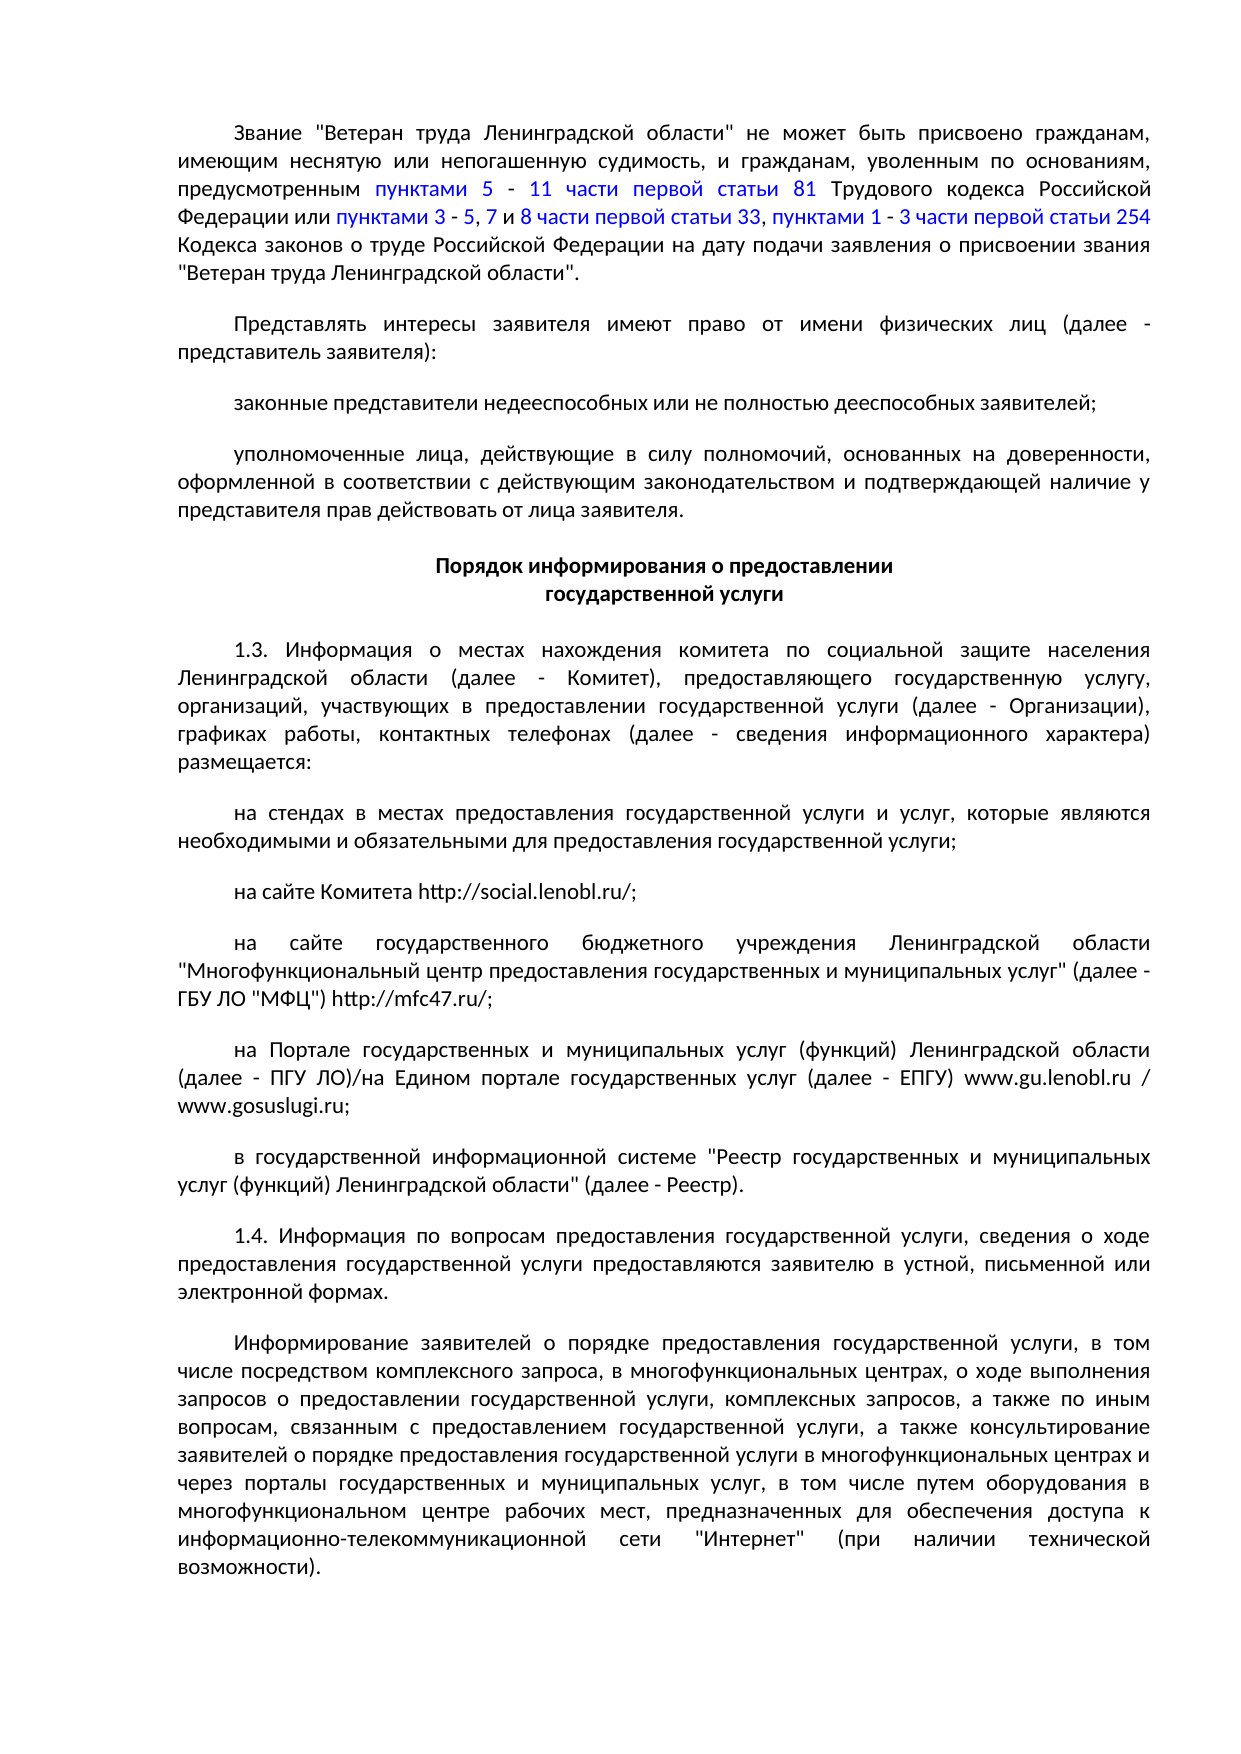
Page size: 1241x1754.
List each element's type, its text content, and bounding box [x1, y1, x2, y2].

text 1.3. Информация о местах нахождения комитета по социальной защите населения Ленинградской области (далее - Комитет), предоставляющего государственную услугу, организаций, участвующих в предоставлении государственной услуги (далее - Организации), графиках работы, контактных телефонах (далее - сведения информационного характера) размещается: [177, 635, 1152, 775]
text уполномоченные лица, действующие в силу полномочий, основанных на доверенности, оформленной в соответствии с действующим законодательством и подтверждающей наличие у представителя прав действовать от лица заявителя. [177, 439, 1152, 523]
text Звание "Ветеран труда Ленинградской области" не может быть присвоено гражданам, имеющим неснятую или непогашенную судимость, и гражданам, уволенным по основаниям, предусмотренным пунктами 5 - 11 части первой статьи 81 Трудового кодекса Российской Федерации или пунктами 3 - 5, 7 и 8 части первой статьи 33, пунктами 1 - 3 части первой статьи 254 Кодекса законов о труде Российской Федерации на дату подачи заявления о присвоении звания "Ветеран труда Ленинградской области". [177, 118, 1152, 286]
text Информирование заявителей о порядке предоставления государственной услуги, в том числе посредством комплексного запроса, в многофункциональных центрах, о ходе выполнения запросов о предоставлении государственной услуги, комплексных запросов, а также по иным вопросам, связанным с предоставлением государственной услуги, а также консультирование заявителей о порядке предоставления государственной услуги в многофункциональных центрах и через порталы государственных и муниципальных услуг, в том числе путем оборудования в многофункциональном центре рабочих мест, предназначенных для обеспечения доступа к информационно-телекоммуникационной сети "Интернет" (при наличии технической возможности). [177, 1328, 1152, 1580]
text Представлять интересы заявителя имеют право от имени физических лиц (далее - представитель заявителя): [177, 309, 1152, 365]
text на Портале государственных и муниципальных услуг (функций) Ленинградской области (далее - ПГУ ЛО)/на Едином портале государственных услуг (далее - ЕПГУ) www.gu.lenobl.ru / www.gosuslugi.ru; [177, 1035, 1152, 1119]
text на сайте Комитета http://social.lenobl.ru/; [177, 877, 1152, 905]
text на стендах в местах предоставления государственной услуги и услуг, которые являются необходимыми и обязательными для предоставления государственной услуги; [177, 798, 1152, 854]
text 1.4. Информация по вопросам предоставления государственной услуги, сведения о ходе предоставления государственной услуги предоставляются заявителю в устной, письменной или электронной формах. [177, 1221, 1152, 1305]
text законные представители недееспособных или не полностью дееспособных заявителей; [177, 388, 1152, 416]
title государственной услуги [177, 579, 1152, 607]
text на сайте государственного бюджетного учреждения Ленинградской области "Многофункциональный центр предоставления государственных и муниципальных услуг" (далее - ГБУ ЛО "МФЦ") http://mfc47.ru/; [177, 928, 1152, 1012]
text в государственной информационной системе "Реестр государственных и муниципальных услуг (функций) Ленинградской области" (далее - Реестр). [177, 1142, 1152, 1198]
title Порядок информирования о предоставлении [177, 551, 1152, 579]
